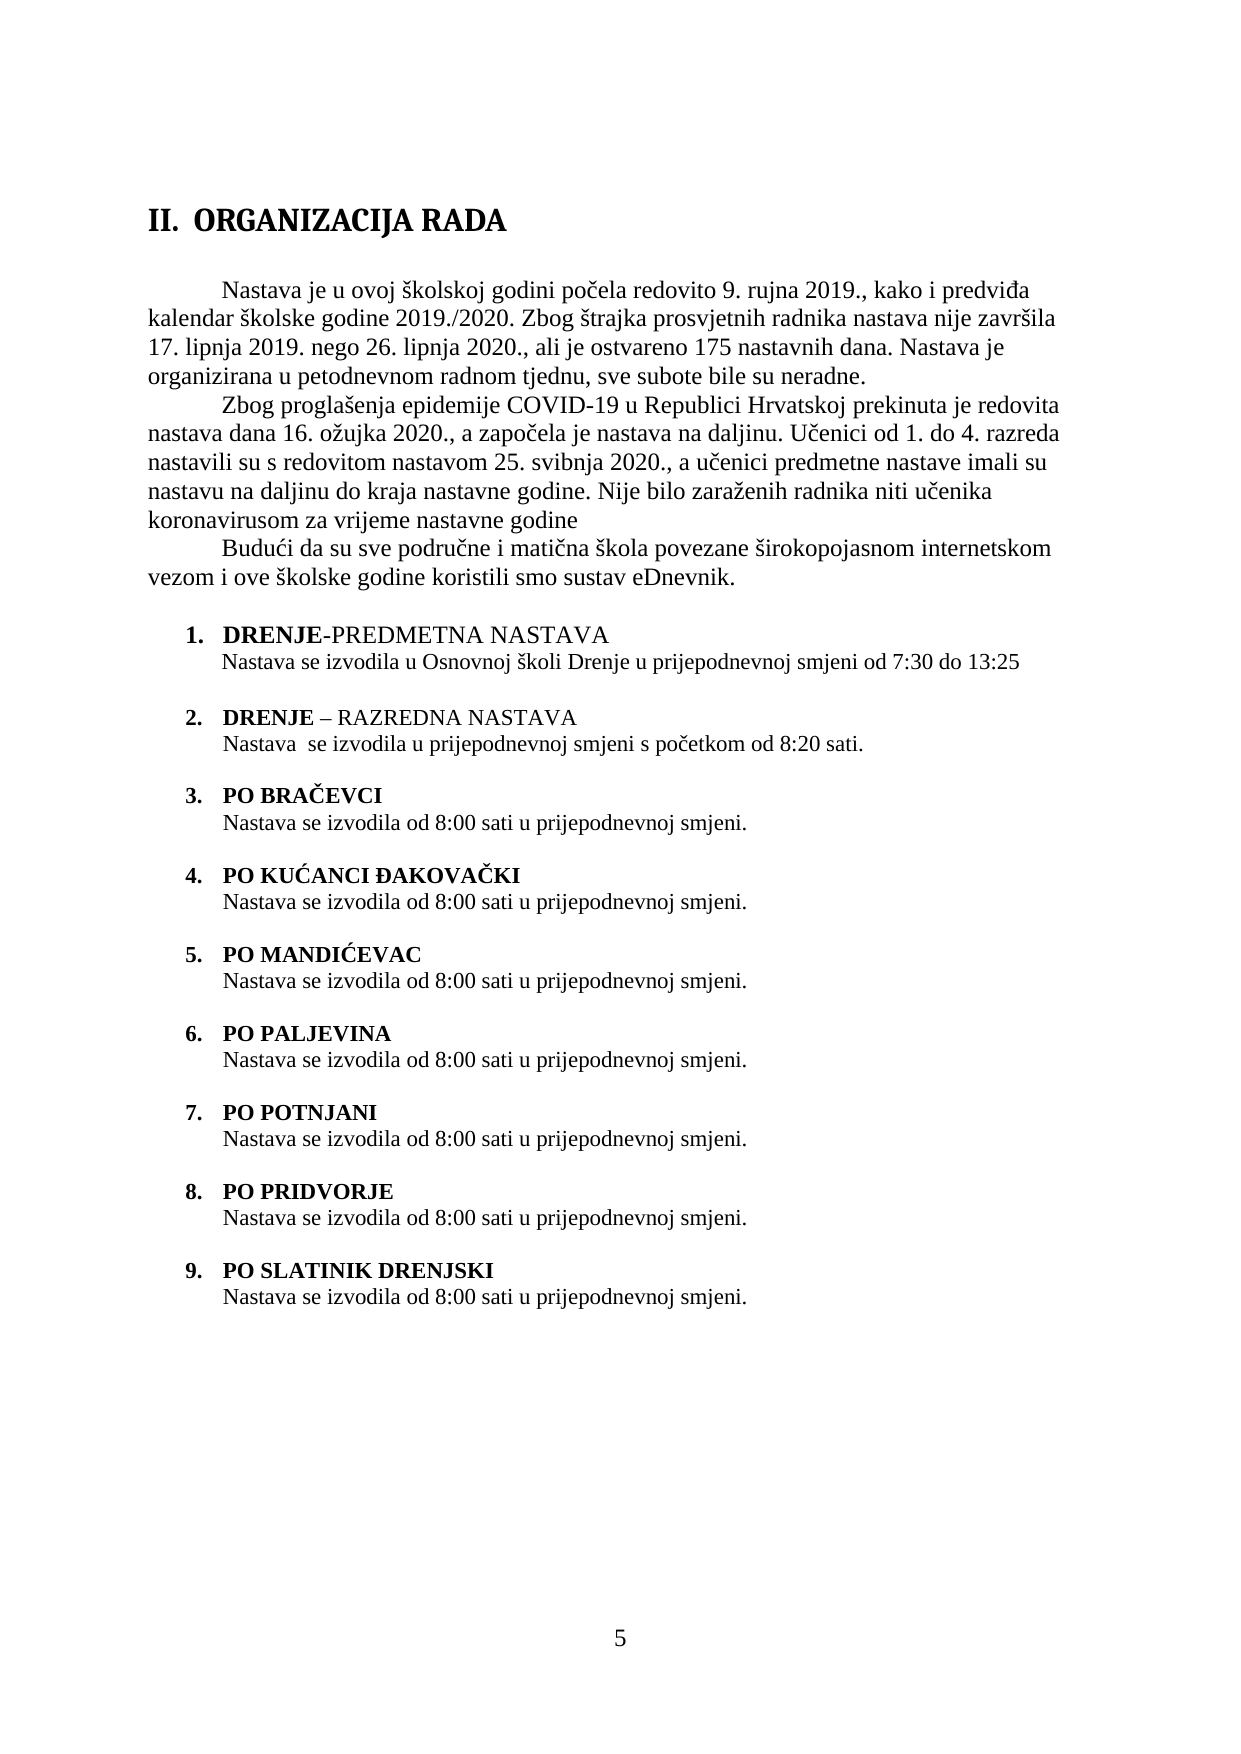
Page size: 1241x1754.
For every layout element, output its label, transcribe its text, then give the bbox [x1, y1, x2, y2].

list Nastava se izvodila od 8:00 sati u prijepodnevnoj smjeni. [223, 1283, 1093, 1310]
text Nastava se izvodila u prijepodnevnoj smjeni s početkom od 8:20 sati. [223, 730, 1093, 756]
list PO POTNJANI [185, 1099, 1093, 1125]
list PO PALJEVINA [185, 1020, 1093, 1046]
subtitle II. ORGANIZACIJA RADA [148, 201, 1093, 240]
list DRENJE – RAZREDNA NASTAVA [185, 703, 1093, 730]
text Zbog proglašenja epidemije COVID-19 u Republici Hrvatskoj prekinuta je redovita nastava dana 16. ožujka 2020., a započela je nastava na daljinu. Učenici od 1. do 4. razreda nastavili su s redovitom nastavom 25. svibnja 2020., a učenici predmetne nastave imali su nastavu na daljinu do kraja nastavne godine. Nije bilo zaraženih radnika niti učenika koronavirusom za vrijeme nastavne godine [148, 390, 1093, 533]
text Nastava se izvodila od 8:00 sati u prijepodnevnoj smjeni. [223, 809, 1093, 835]
text Nastava je u ovoj školskoj godini počela redovito 9. rujna 2019., kako i predviđa kalendar školske godine 2019./2020. Zbog štrajka prosvjetnih radnika nastava nije završila 17. lipnja 2019. nego 26. lipnja 2020., ali je ostvareno 175 nastavnih dana. Nastava je organizirana u petodnevnom radnom tjednu, sve subote bile su neradne. [148, 275, 1093, 390]
text Budući da su sve područne i matična škola povezane širokopojasnom internetskom vezom i ove školske godine koristili smo sustav eDnevnik. [148, 533, 1093, 591]
list Nastava se izvodila od 8:00 sati u prijepodnevnoj smjeni. [223, 1125, 1093, 1152]
list PO MANDIĆEVAC [185, 941, 1093, 967]
text Nastava se izvodila u Osnovnoj školi Drenje u prijepodnevnoj smjeni od 7:30 do 13:25 [221, 648, 1093, 675]
list Nastava se izvodila od 8:00 sati u prijepodnevnoj smjeni. [223, 1204, 1093, 1231]
list Nastava se izvodila od 8:00 sati u prijepodnevnoj smjeni. [223, 1046, 1093, 1072]
list PO BRAČEVCI [185, 783, 1093, 809]
list PO KUĆANCI ĐAKOVAČKI [185, 862, 1093, 888]
list Nastava se izvodila od 8:00 sati u prijepodnevnoj smjeni. [223, 967, 1093, 993]
list PO SLATINIK DRENJSKI [185, 1257, 1093, 1283]
text Nastava se izvodila od 8:00 sati u prijepodnevnoj smjeni. [223, 888, 1093, 914]
list PO PRIDVORJE [185, 1178, 1093, 1204]
list DRENJE-predmetna nastava [185, 620, 1093, 648]
